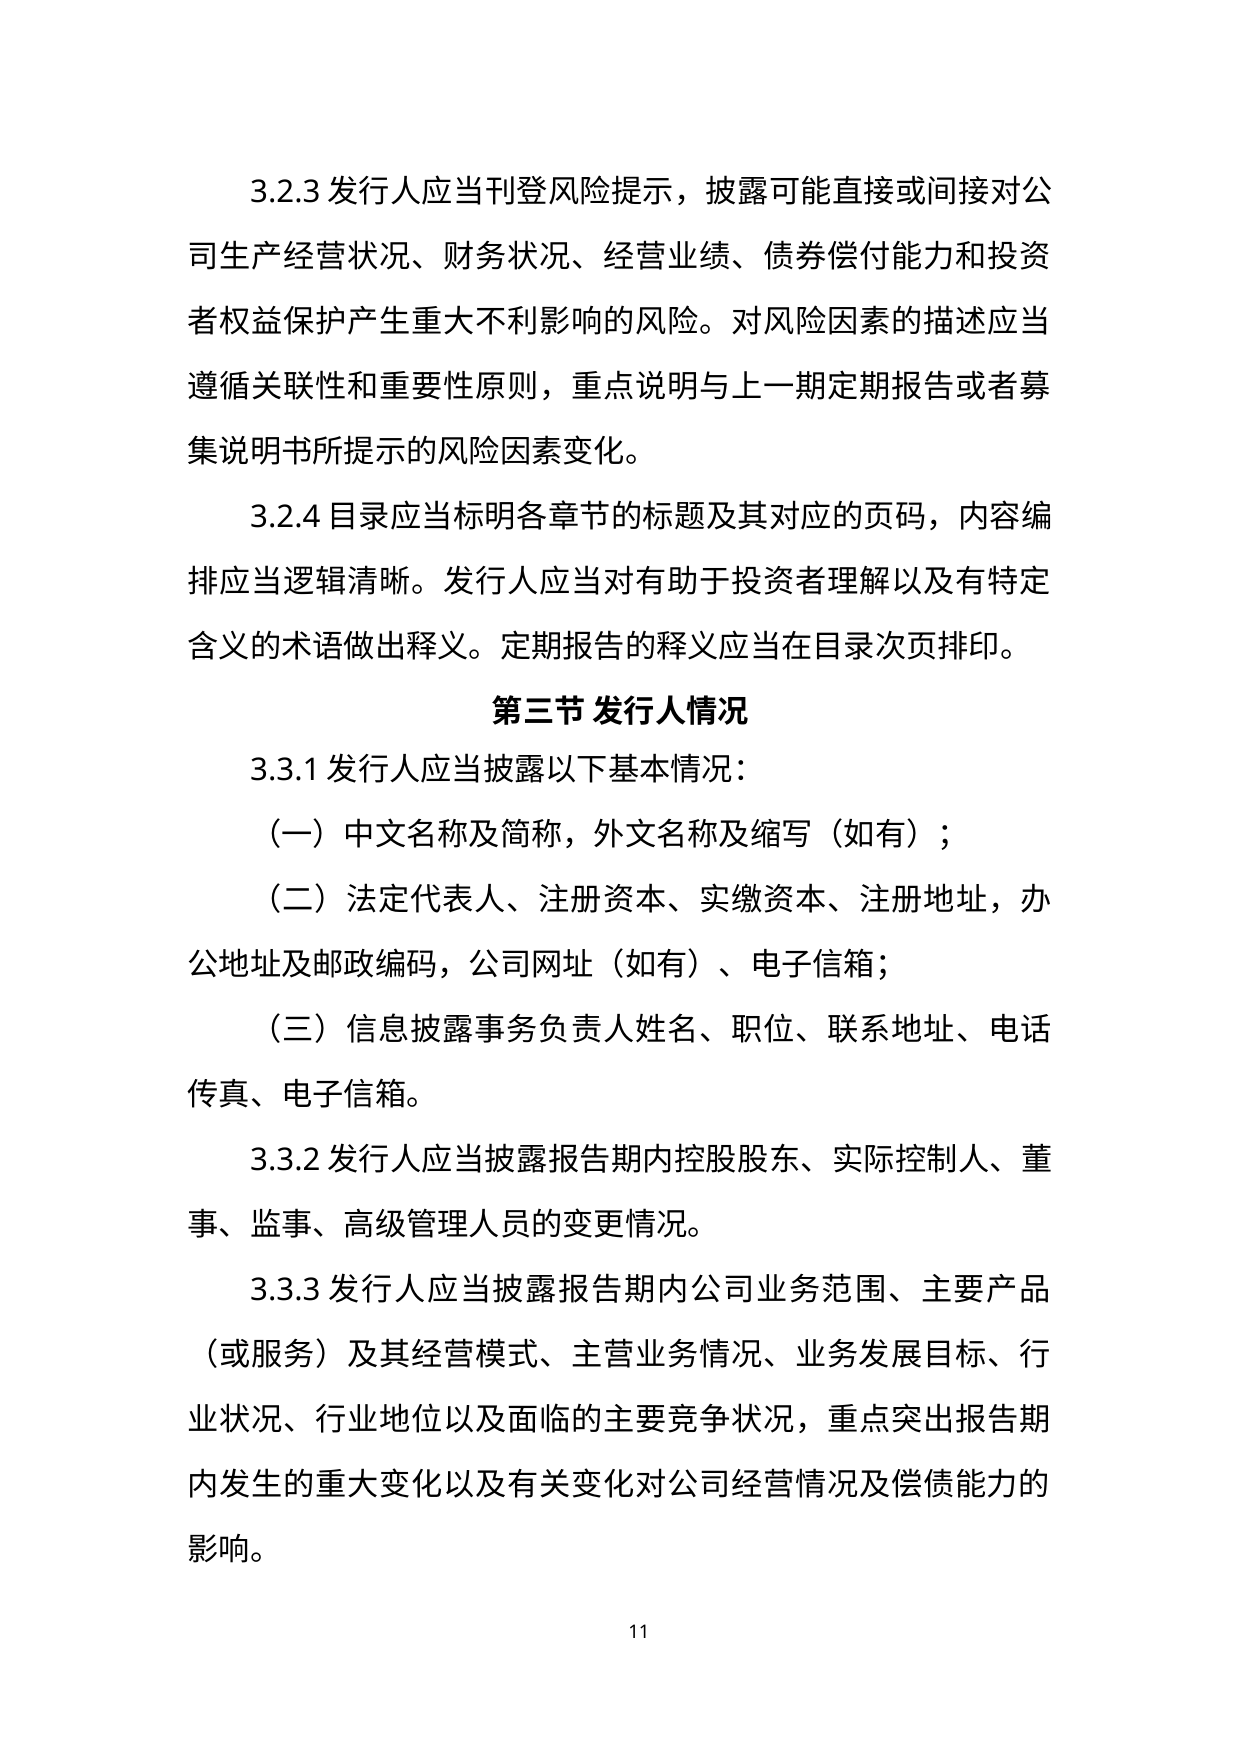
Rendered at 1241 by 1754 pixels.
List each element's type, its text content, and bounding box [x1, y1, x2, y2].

text （二）法定代表人、注册资本、实缴资本、注册地址，办公地址及邮政编码，公司网址（如有）、电子信箱； [187, 864, 1053, 994]
text 3.2.4目录应当标明各章节的标题及其对应的页码，内容编排应当逻辑清晰。发行人应当对有助于投资者理解以及有特定含义的术语做出释义。定期报告的释义应当在目录次页排印。 [187, 481, 1053, 676]
text 3.2.3发行人应当刊登风险提示，披露可能直接或间接对公司生产经营状况、财务状况、经营业绩、债券偿付能力和投资者权益保护产生重大不利影响的风险。对风险因素的描述应当遵循关联性和重要性原则，重点说明与上一期定期报告或者募集说明书所提示的风险因素变化。 [187, 156, 1053, 481]
text 第三节 发行人情况 [187, 676, 1053, 734]
text 3.3.1发行人应当披露以下基本情况： [187, 734, 1053, 799]
text 3.3.3发行人应当披露报告期内公司业务范围、主要产品（或服务）及其经营模式、主营业务情况、业务发展目标、行业状况、行业地位以及面临的主要竞争状况，重点突出报告期内发生的重大变化以及有关变化对公司经营情况及偿债能力的影响。 [187, 1254, 1053, 1579]
text 3.3.2发行人应当披露报告期内控股股东、实际控制人、董事、监事、高级管理人员的变更情况。 [187, 1124, 1053, 1254]
text （三）信息披露事务负责人姓名、职位、联系地址、电话、传真、电子信箱。 [187, 994, 1053, 1124]
text （一）中文名称及简称，外文名称及缩写（如有）； [187, 799, 1053, 864]
